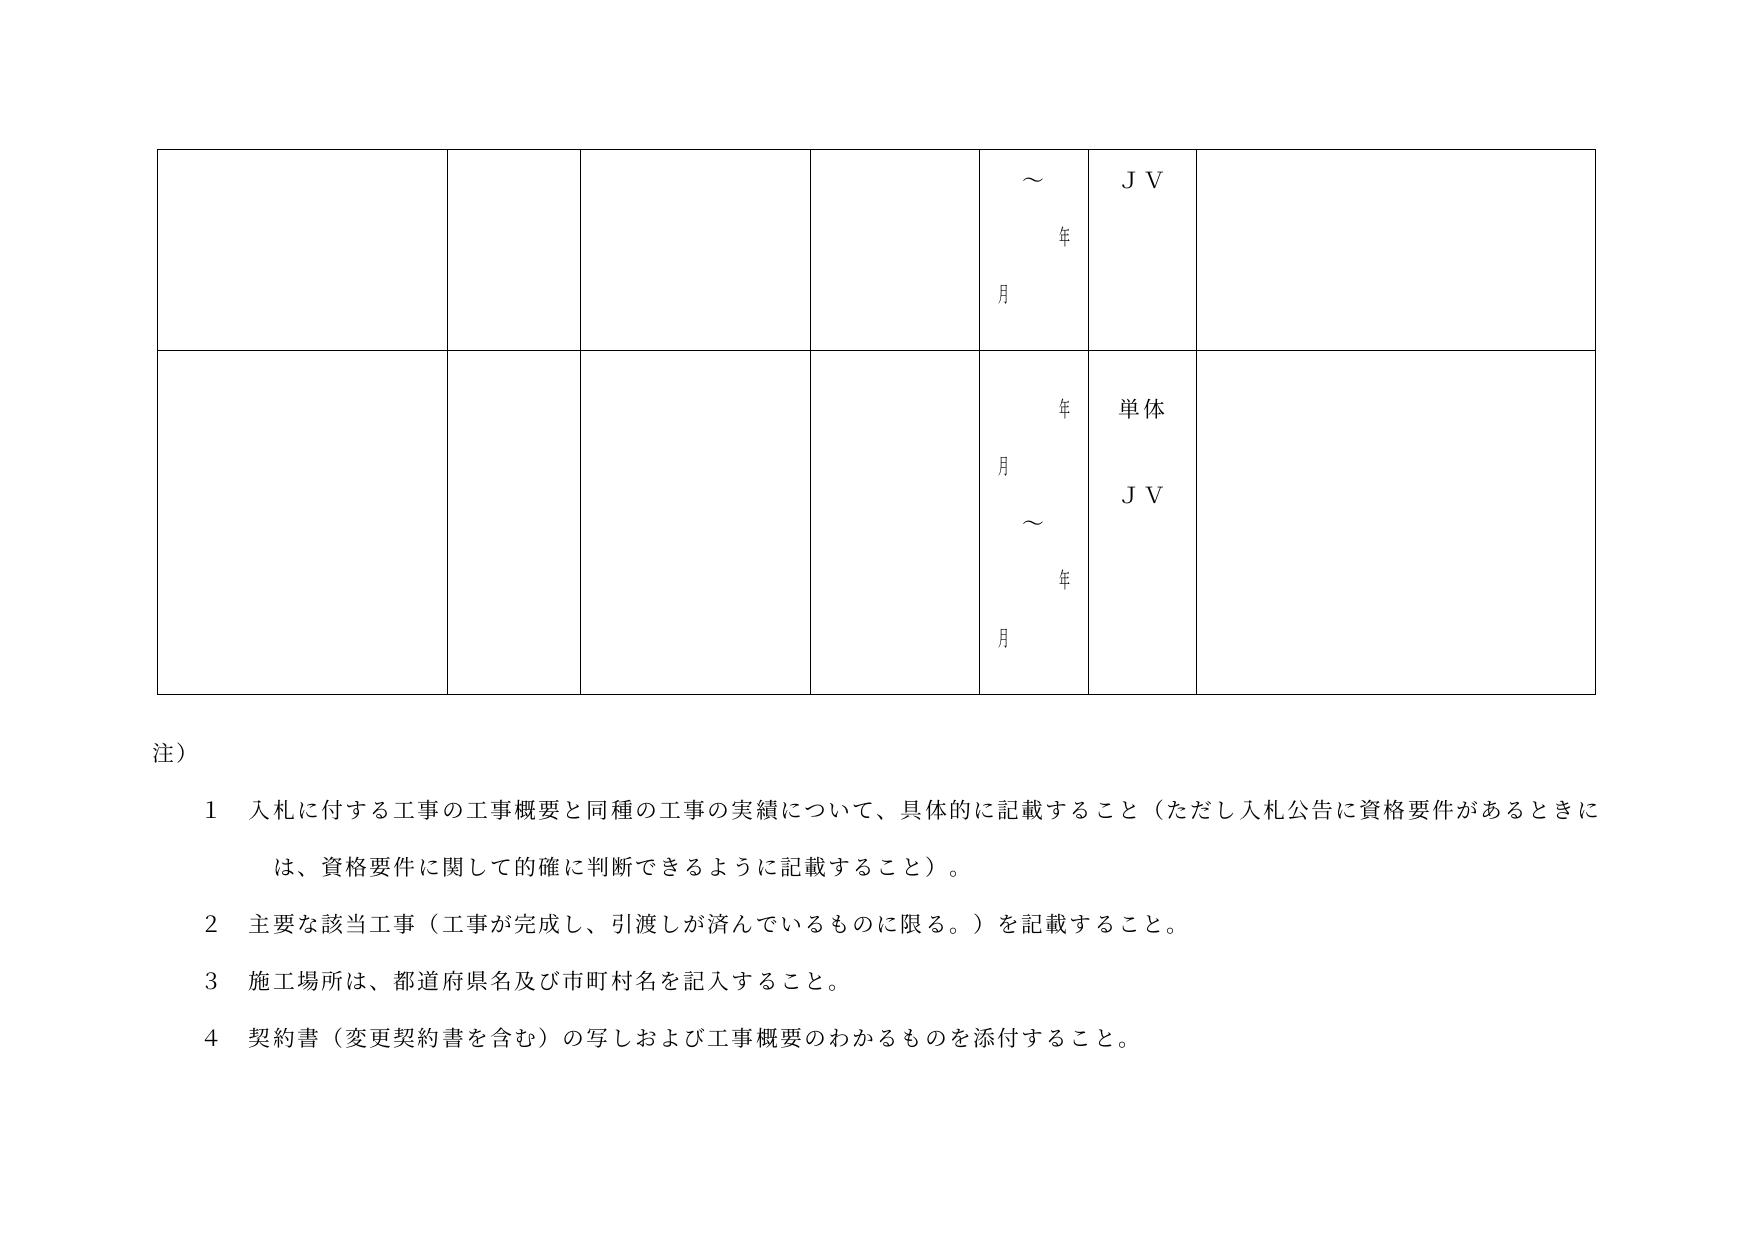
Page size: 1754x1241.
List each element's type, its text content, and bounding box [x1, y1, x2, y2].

text 注） [152, 723, 1602, 780]
table_cell [581, 150, 810, 350]
table_cell [158, 351, 447, 693]
table_cell 単体 ＪＶ [1089, 150, 1196, 350]
text ２ 主要な該当工事（工事が完成し、引渡しが済んでいるものに限る。）を記載すること。 [152, 894, 1602, 951]
table_cell 年 月 ～ 年 月 [980, 351, 1088, 693]
text １ 入札に付する工事の工事概要と同種の工事の実績について、具体的に記載すること（ただし入札公告に資格要件があるときに [152, 780, 1602, 837]
text は、資格要件に関して的確に判断できるように記載すること）。 [152, 837, 1602, 894]
table_cell 単体 ＪＶ [1089, 351, 1196, 693]
table_cell 年 月 ～ 年 月 [980, 150, 1088, 350]
table_cell [581, 351, 810, 693]
table_cell [158, 150, 447, 350]
table_cell [1197, 150, 1595, 350]
table_cell [811, 150, 979, 350]
table_cell [448, 150, 580, 350]
text ４ 契約書（変更契約書を含む）の写しおよび工事概要のわかるものを添付すること。 [152, 1008, 1602, 1066]
table_cell [448, 351, 580, 693]
table_cell [811, 351, 979, 693]
text ３ 施工場所は、都道府県名及び市町村名を記入すること。 [152, 951, 1602, 1008]
table_cell [1197, 351, 1595, 693]
